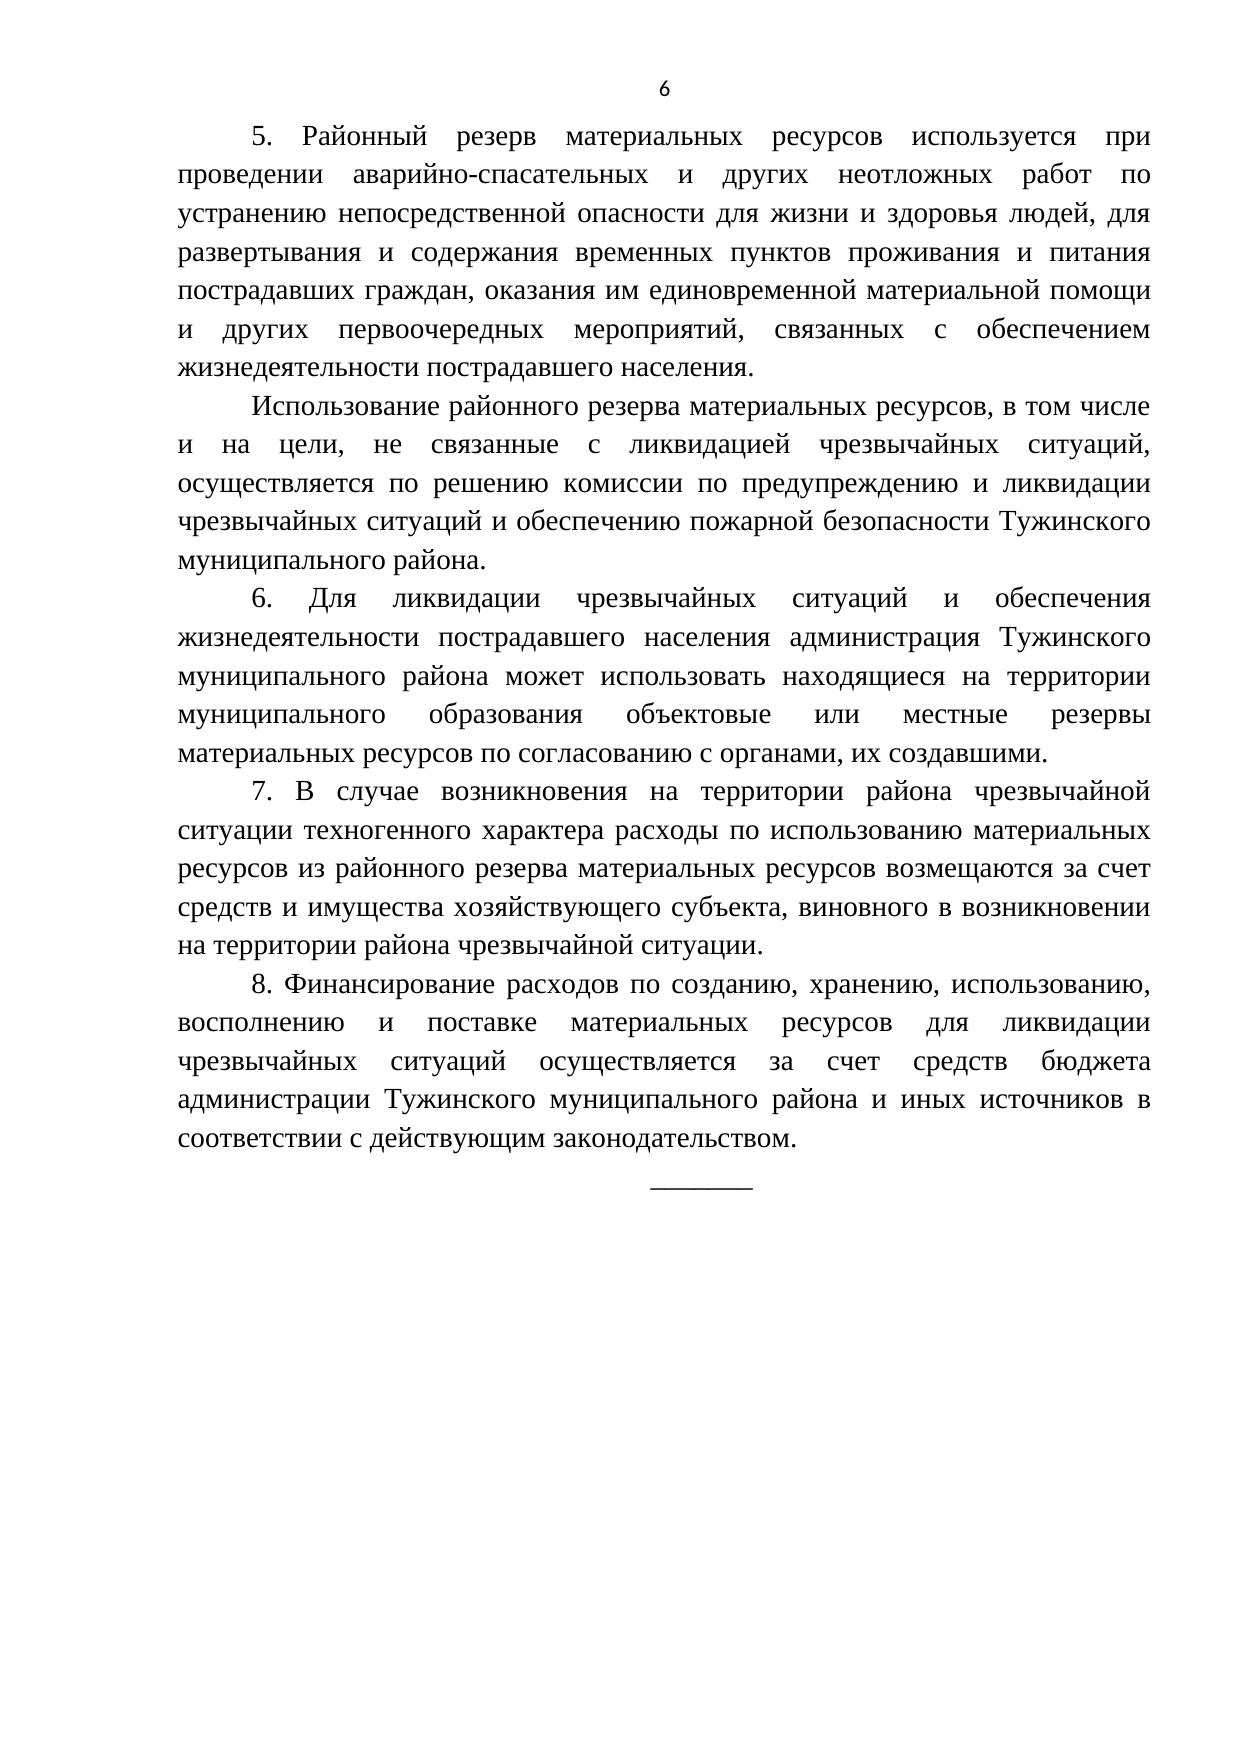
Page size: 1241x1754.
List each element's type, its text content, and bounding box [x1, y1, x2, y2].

text 8. Финансирование расходов по созданию, хранению, использованию, восполнению и поставке материальных ресурсов для ликвидации чрезвычайных ситуаций осуществляется за счет средств бюджета администрации Тужинского муниципального района и иных источников в соответствии с действующим законодательством. [177, 966, 1152, 1154]
text 6. Для ликвидации чрезвычайных ситуаций и обеспечения жизнедеятельности пострадавшего населения администрация Тужинского муниципального района может использовать находящиеся на территории муниципального образования объектовые или местные резервы материальных ресурсов по согласованию с органами, их создавшими. [177, 581, 1152, 768]
text Использование районного резерва материальных ресурсов, в том числе и на цели, не связанные с ликвидацией чрезвычайных ситуаций, осуществляется по решению комиссии по предупреждению и ликвидации чрезвычайных ситуаций и обеспечению пожарной безопасности Тужинского муниципального района. [177, 388, 1152, 576]
text 7. В случае возникновения на территории района чрезвычайной ситуации техногенного характера расходы по использованию материальных ресурсов из районного резерва материальных ресурсов возмещаются за счет средств и имущества хозяйствующего субъекта, виновного в возникновении на территории района чрезвычайной ситуации. [177, 773, 1152, 961]
text 5. Районный резерв материальных ресурсов используется при проведении аварийно-спасательных и других неотложных работ по устранению непосредственной опасности для жизни и здоровья людей, для развертывания и содержания временных пунктов проживания и питания пострадавших граждан, оказания им единовременной материальной помощи и других первоочередных мероприятий, связанных с обеспечением жизнедеятельности пострадавшего населения. [177, 118, 1152, 383]
text _______ [177, 1159, 1152, 1192]
